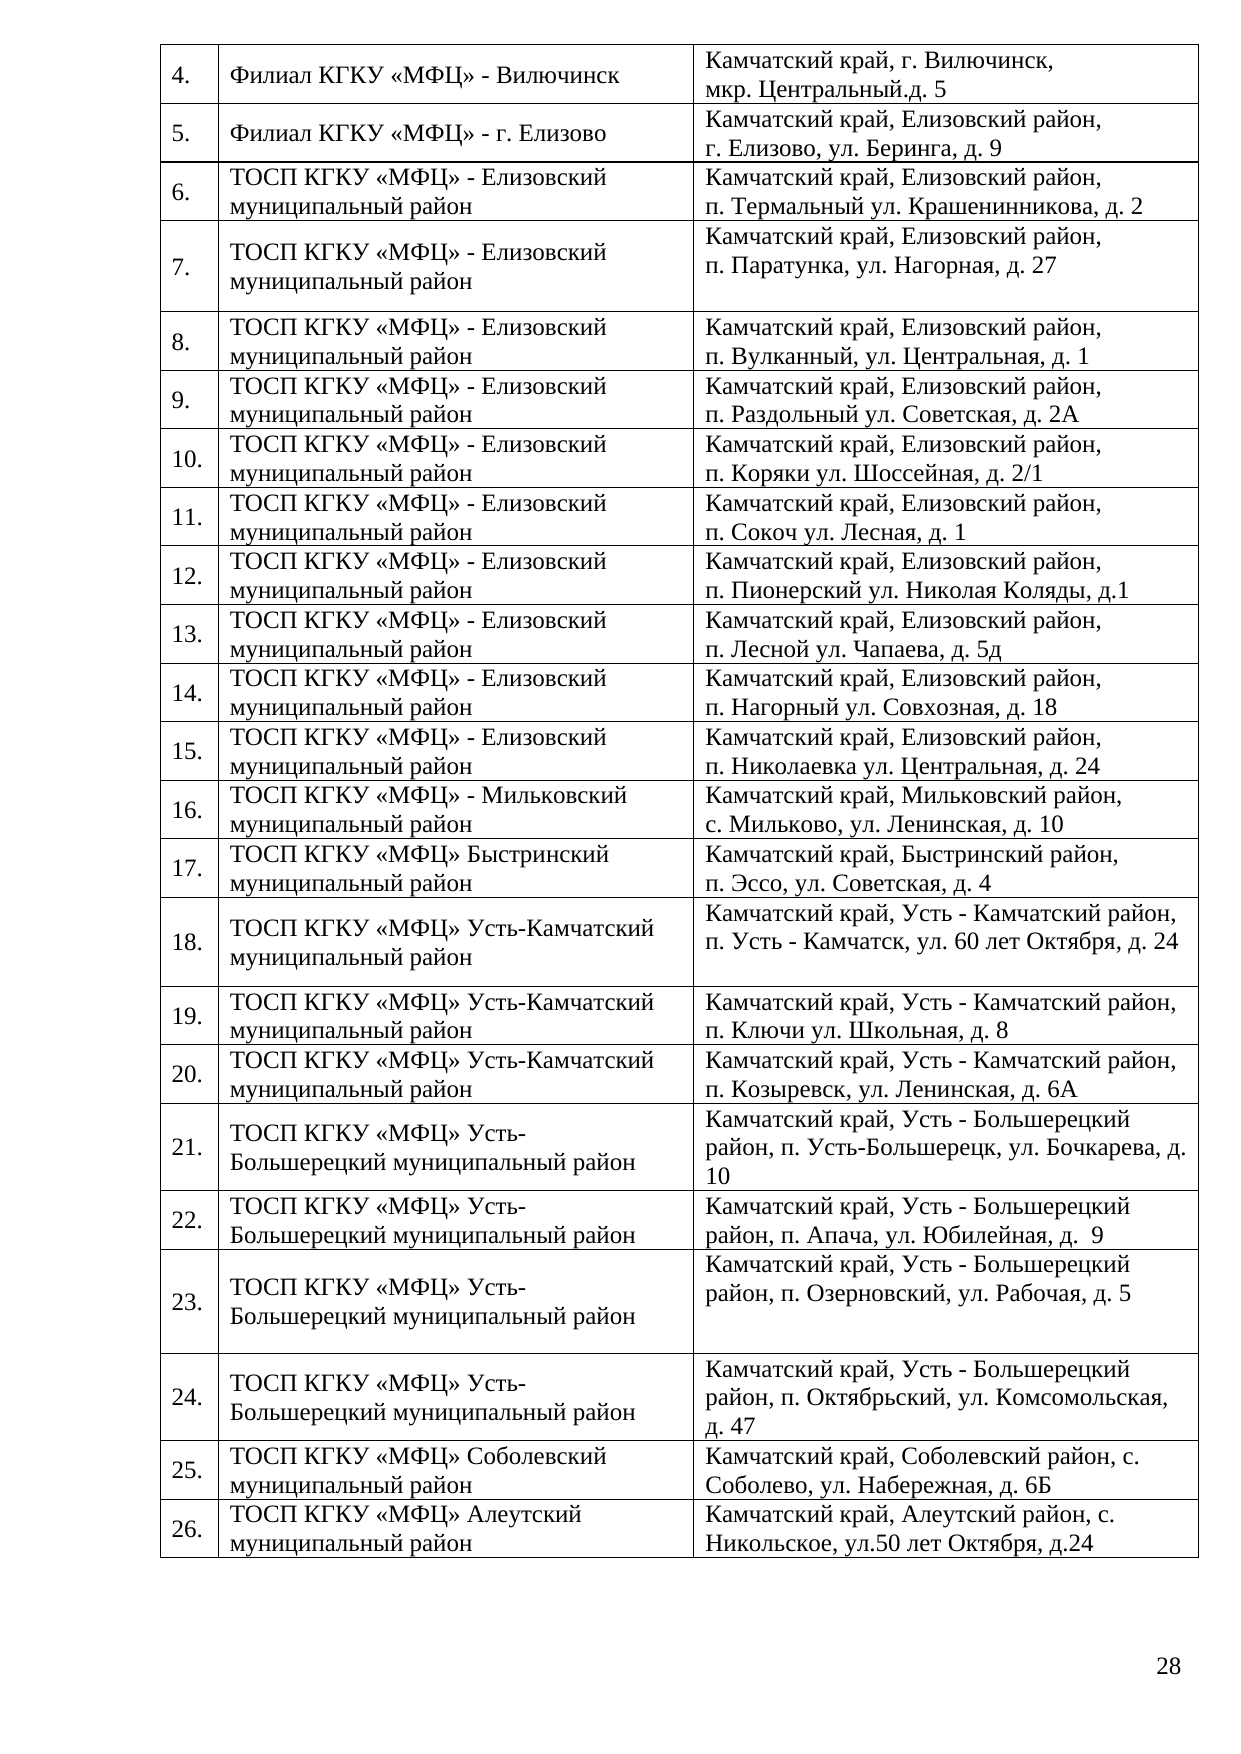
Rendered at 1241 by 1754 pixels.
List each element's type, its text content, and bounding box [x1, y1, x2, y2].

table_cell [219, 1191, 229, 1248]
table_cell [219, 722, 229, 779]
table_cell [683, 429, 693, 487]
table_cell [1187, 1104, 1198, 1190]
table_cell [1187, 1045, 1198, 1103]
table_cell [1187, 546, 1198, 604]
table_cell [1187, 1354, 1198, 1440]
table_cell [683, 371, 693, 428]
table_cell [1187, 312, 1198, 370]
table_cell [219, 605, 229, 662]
table_cell ТОСП КГКУ «МФЦ» Усть-Камчатский муниципальный район [219, 898, 693, 986]
table_cell 24. [161, 1354, 218, 1440]
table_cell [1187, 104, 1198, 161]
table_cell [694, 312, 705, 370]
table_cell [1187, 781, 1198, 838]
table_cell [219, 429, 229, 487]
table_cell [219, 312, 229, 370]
table_cell 12. [161, 546, 218, 604]
table_cell 4. [161, 45, 218, 103]
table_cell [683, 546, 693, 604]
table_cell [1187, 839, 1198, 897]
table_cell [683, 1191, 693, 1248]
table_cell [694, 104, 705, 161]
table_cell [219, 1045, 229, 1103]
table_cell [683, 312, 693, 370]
table_cell 5. [161, 104, 218, 161]
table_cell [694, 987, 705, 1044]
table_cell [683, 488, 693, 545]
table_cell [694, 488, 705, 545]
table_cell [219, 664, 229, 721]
table_cell 13. [161, 605, 218, 662]
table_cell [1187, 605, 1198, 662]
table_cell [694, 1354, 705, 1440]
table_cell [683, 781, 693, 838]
table_cell ТОСП КГКУ «МФЦ» Усть-Большерецкий муниципальный район [219, 1250, 693, 1353]
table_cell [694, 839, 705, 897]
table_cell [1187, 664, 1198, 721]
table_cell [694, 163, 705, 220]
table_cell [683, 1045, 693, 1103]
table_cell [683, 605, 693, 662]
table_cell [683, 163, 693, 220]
table_cell 11. [161, 488, 218, 545]
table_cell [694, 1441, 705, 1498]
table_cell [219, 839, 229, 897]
table_cell Камчатский край, Усть - Большерецкий район, п. Озерновский, ул. Рабочая, д. 5 [694, 1250, 1198, 1353]
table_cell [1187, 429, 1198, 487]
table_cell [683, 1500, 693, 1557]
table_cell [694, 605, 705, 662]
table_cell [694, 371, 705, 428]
table_cell 26. [161, 1500, 218, 1557]
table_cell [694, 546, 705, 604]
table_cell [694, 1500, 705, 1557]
table_cell 17. [161, 839, 218, 897]
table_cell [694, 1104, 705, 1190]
table_cell ТОСП КГКУ «МФЦ» Усть-Большерецкий муниципальный район [219, 1354, 693, 1440]
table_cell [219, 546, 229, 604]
table_cell 10. [161, 429, 218, 487]
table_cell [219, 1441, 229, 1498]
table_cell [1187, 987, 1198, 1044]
table_cell 7. [161, 221, 218, 311]
table_cell 15. [161, 722, 218, 779]
table_cell 22. [161, 1191, 218, 1248]
table_cell 14. [161, 664, 218, 721]
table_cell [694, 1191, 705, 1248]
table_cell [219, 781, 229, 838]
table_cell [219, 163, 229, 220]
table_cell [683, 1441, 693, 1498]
table_cell 20. [161, 1045, 218, 1103]
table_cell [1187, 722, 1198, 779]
table_cell Филиал КГКУ «МФЦ» - г. Елизово [219, 104, 693, 161]
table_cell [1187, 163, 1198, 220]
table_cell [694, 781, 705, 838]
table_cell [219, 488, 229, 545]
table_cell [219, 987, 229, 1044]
table_cell 16. [161, 781, 218, 838]
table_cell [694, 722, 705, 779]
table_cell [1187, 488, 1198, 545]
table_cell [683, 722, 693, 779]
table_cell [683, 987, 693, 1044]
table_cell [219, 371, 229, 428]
table_cell ТОСП КГКУ «МФЦ» - Елизовский муниципальный район [219, 221, 693, 311]
table_cell 23. [161, 1250, 218, 1353]
table_cell 9. [161, 371, 218, 428]
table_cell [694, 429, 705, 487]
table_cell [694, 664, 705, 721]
table_cell Камчатский край, Елизовский район, п. Паратунка, ул. Нагорная, д. 27 [694, 221, 1198, 311]
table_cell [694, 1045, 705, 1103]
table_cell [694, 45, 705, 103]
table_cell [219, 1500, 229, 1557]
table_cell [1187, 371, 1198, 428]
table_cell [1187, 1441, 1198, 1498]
table_cell 25. [161, 1441, 218, 1498]
table_cell 21. [161, 1104, 218, 1190]
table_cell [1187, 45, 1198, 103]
table_cell Камчатский край, Усть - Камчатский район, п. Усть - Камчатск, ул. 60 лет Октября, д. 24 [694, 898, 1198, 986]
table_cell 19. [161, 987, 218, 1044]
table_cell Филиал КГКУ «МФЦ» - Вилючинск [219, 45, 693, 103]
table_cell 6. [161, 163, 218, 220]
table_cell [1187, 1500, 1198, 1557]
table_cell 8. [161, 312, 218, 370]
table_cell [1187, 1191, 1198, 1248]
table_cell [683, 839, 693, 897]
table_cell 18. [161, 898, 218, 986]
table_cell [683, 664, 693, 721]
table_cell ТОСП КГКУ «МФЦ» Усть-Большерецкий муниципальный район [219, 1104, 693, 1190]
